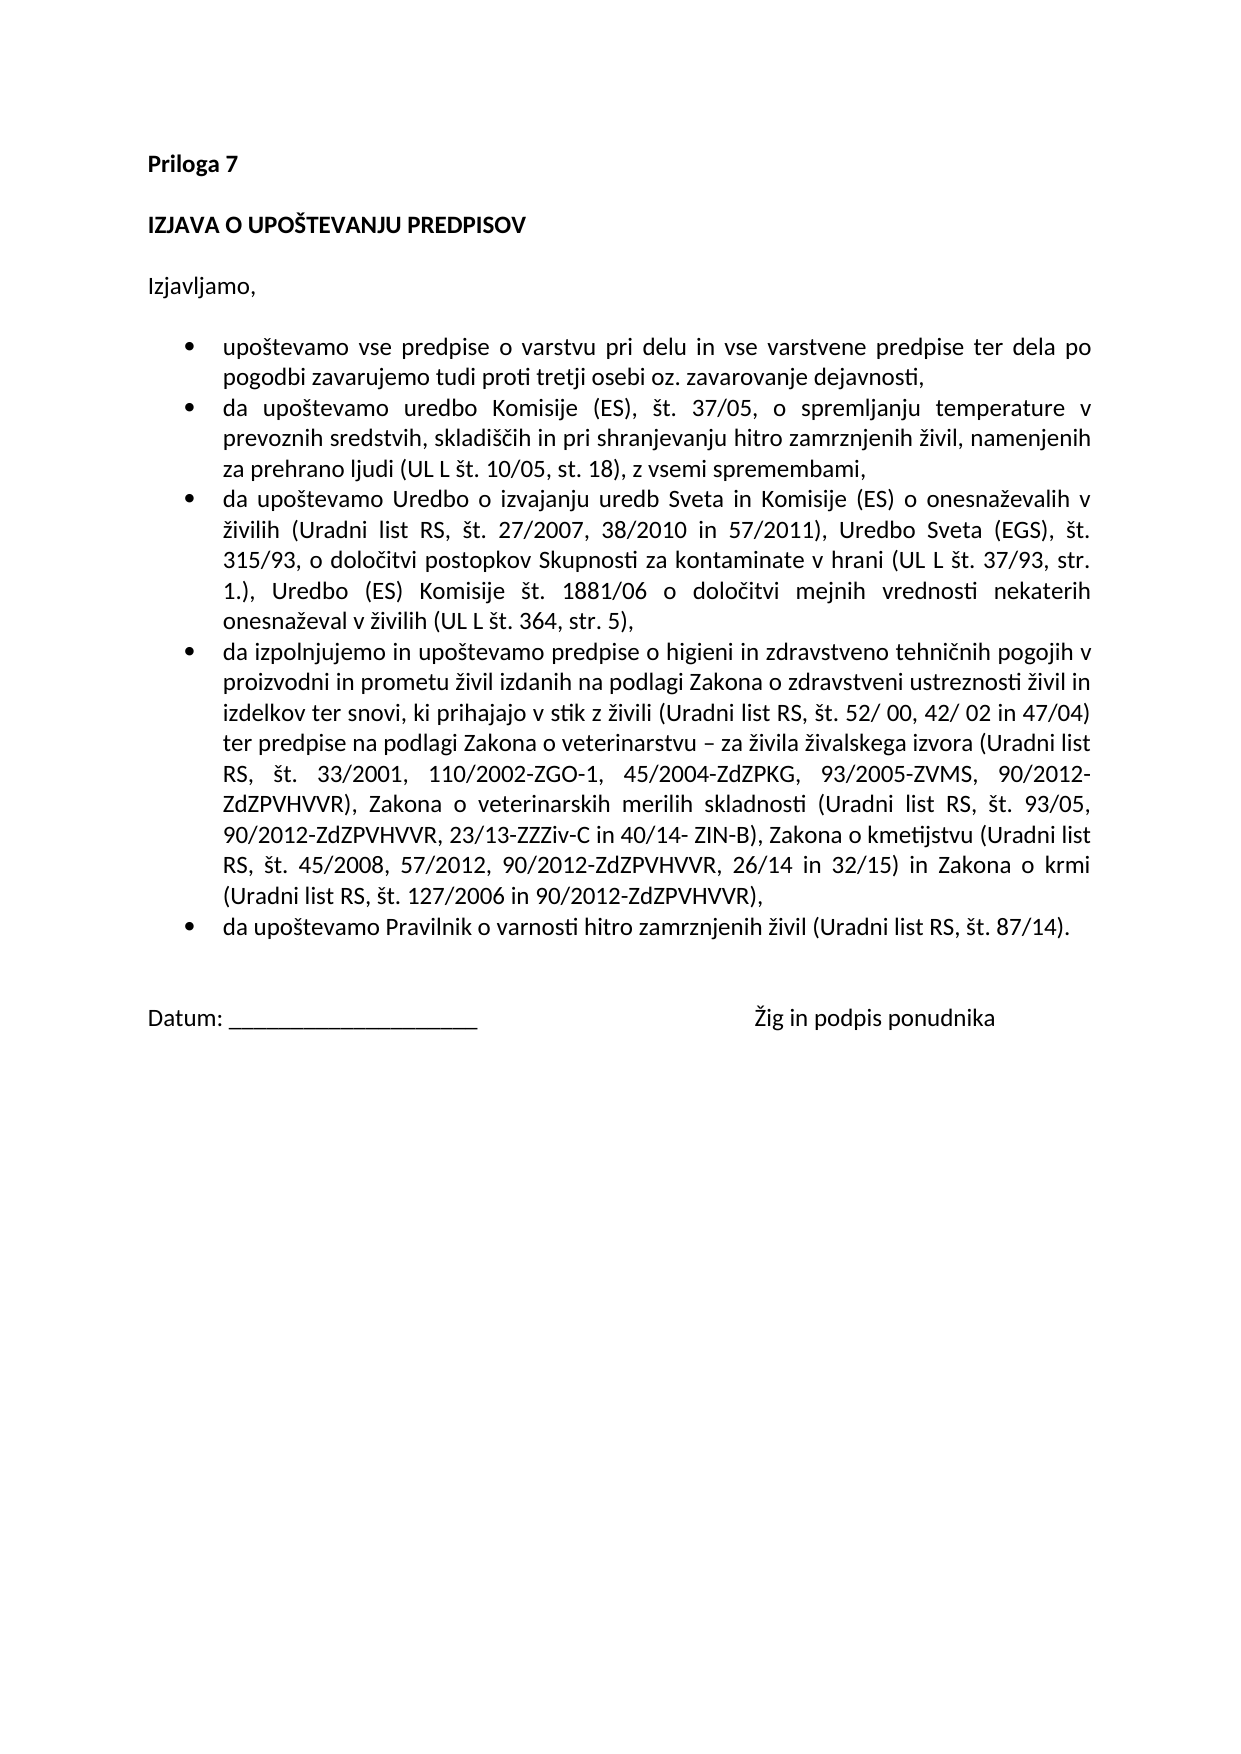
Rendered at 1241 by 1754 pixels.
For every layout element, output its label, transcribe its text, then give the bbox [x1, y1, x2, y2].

list da upoštevamo uredbo Komisije (ES), št. 37/05, o spremljanju temperature v prevoznih sredstvih, skladiščih in pri shranjevanju hitro zamrznjenih živil, namenjenih za prehrano ljudi (UL L št. 10/05, st. 18), z vsemi spremembami, [185, 392, 1092, 483]
text Izjavljamo, [148, 270, 1092, 300]
text Datum: ____________________ Žig in podpis ponudnika [148, 1002, 1092, 1033]
text Priloga 7 [148, 148, 1092, 178]
list upoštevamo vse predpise o varstvu pri delu in vse varstvene predpise ter dela po pogodbi zavarujemo tudi proti tretji osebi oz. zavarovanje dejavnosti, [185, 331, 1092, 392]
list da izpolnjujemo in upoštevamo predpise o higieni in zdravstveno tehničnih pogojih v proizvodni in prometu živil izdanih na podlagi Zakona o zdravstveni ustreznosti živil in izdelkov ter snovi, ki prihajajo v stik z živili (Uradni list RS, št. 52/ 00, 42/ 02 in 47/04) ter predpise na podlagi Zakona o veterinarstvu – za živila živalskega izvora (Uradni list RS, št. 33/2001, 110/2002-ZGO-1, 45/2004-ZdZPKG, 93/2005-ZVMS, 90/2012-ZdZPVHVVR), Zakona o veterinarskih merilih skladnosti (Uradni list RS, št. 93/05, 90/2012-ZdZPVHVVR, 23/13-ZZZiv-C in 40/14- ZIN-B), Zakona o kmetijstvu (Uradni list RS, št. 45/2008, 57/2012, 90/2012-ZdZPVHVVR, 26/14 in 32/15) in Zakona o krmi (Uradni list RS, št. 127/2006 in 90/2012-ZdZPVHVVR), [185, 636, 1092, 911]
text IZJAVA O UPOŠTEVANJU PREDPISOV [148, 209, 1092, 239]
list da upoštevamo Pravilnik o varnosti hitro zamrznjenih živil (Uradni list RS, št. 87/14). [185, 911, 1092, 941]
list da upoštevamo Uredbo o izvajanju uredb Sveta in Komisije (ES) o onesnaževalih v živilih (Uradni list RS, št. 27/2007, 38/2010 in 57/2011), Uredbo Sveta (EGS), št. 315/93, o določitvi postopkov Skupnosti za kontaminate v hrani (UL L št. 37/93, str. 1.), Uredbo (ES) Komisije št. 1881/06 o določitvi mejnih vrednosti nekaterih onesnaževal v živilih (UL L št. 364, str. 5), [185, 483, 1092, 636]
